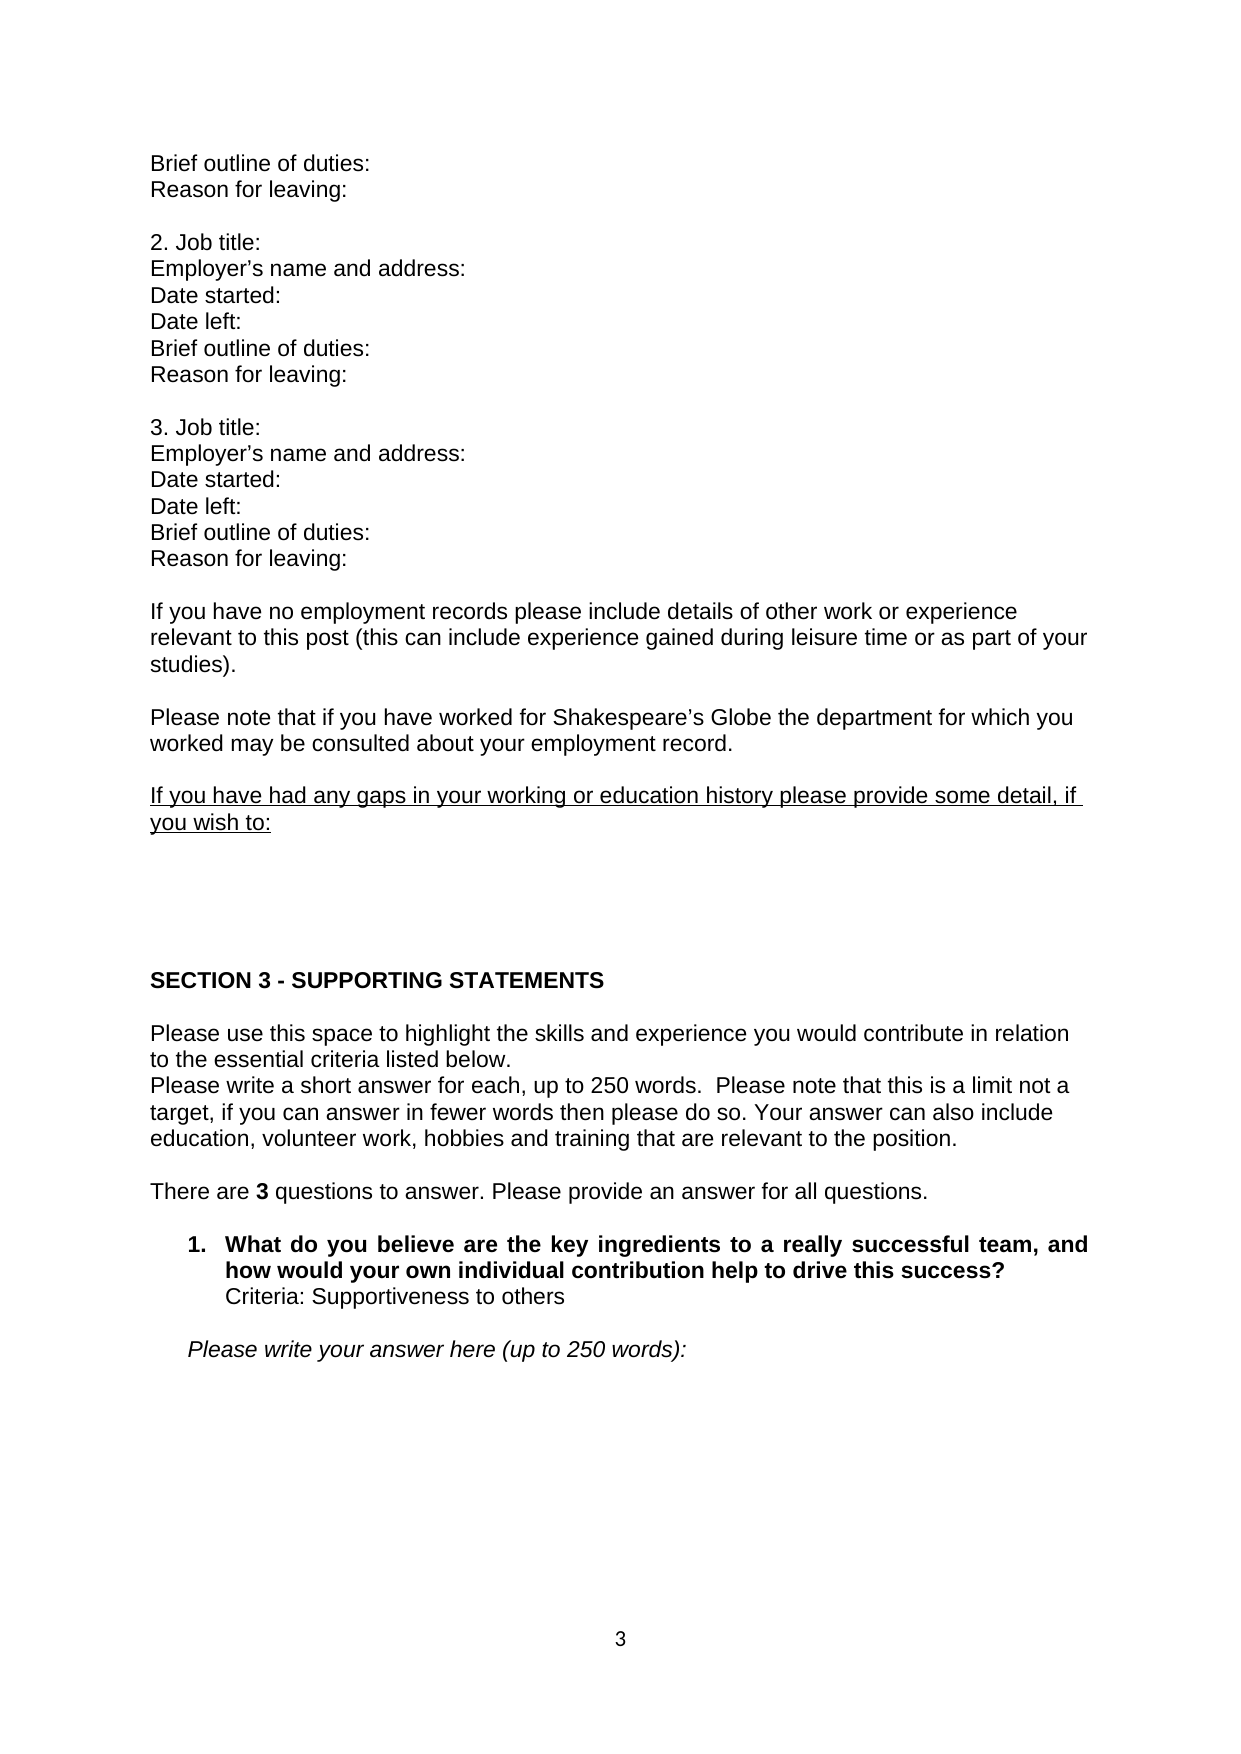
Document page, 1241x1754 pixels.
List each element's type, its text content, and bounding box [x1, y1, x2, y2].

text Date left: [150, 308, 1090, 334]
text Criteria: Supportiveness to others [225, 1283, 1090, 1309]
text Employer’s name and address: [150, 255, 1090, 282]
text Please write your answer here (up to 250 words): [187, 1336, 1090, 1362]
text Reason for leaving: [150, 361, 1090, 387]
text Date started: [150, 282, 1090, 308]
text Date started: [150, 466, 1090, 493]
text Date left: [150, 493, 1090, 519]
text Reason for leaving: [150, 545, 1090, 572]
text If you have no employment records please include details of other work or experience relevant to this post (this can include experience gained during leisure time or as part of your studies). [150, 598, 1090, 677]
text Please note that if you have worked for Shakespeare’s Globe the department for which you worked may be consulted about your employment record. [150, 703, 1090, 756]
text Brief outline of duties: [150, 150, 1090, 176]
text Brief outline of duties: [150, 334, 1090, 361]
text 2. Job title: [150, 229, 1090, 255]
text Please use this space to highlight the skills and experience you would contribute in relation to the essential criteria listed below. [150, 1020, 1090, 1072]
text Employer’s name and address: [150, 440, 1090, 466]
text 3. Job title: [150, 413, 1090, 440]
text If you have had any gaps in your working or education history please provide some detail, if you wish to: [150, 782, 1090, 835]
text Brief outline of duties: [150, 519, 1090, 545]
list What do you believe are the key ingredients to a really successful team, and how would your own individual contribution help to drive this success? [187, 1231, 1090, 1283]
text There are 3 questions to answer. Please provide an answer for all questions. [150, 1178, 1090, 1204]
text Section 3 - Supporting Statements [150, 967, 1090, 993]
text Reason for leaving: [150, 176, 1090, 203]
text Please write a short answer for each, up to 250 words. Please note that this is a limit not a target, if you can answer in fewer words then please do so. Your answer can also include education, volunteer work, hobbies and training that are relevant to the position. [150, 1072, 1090, 1151]
